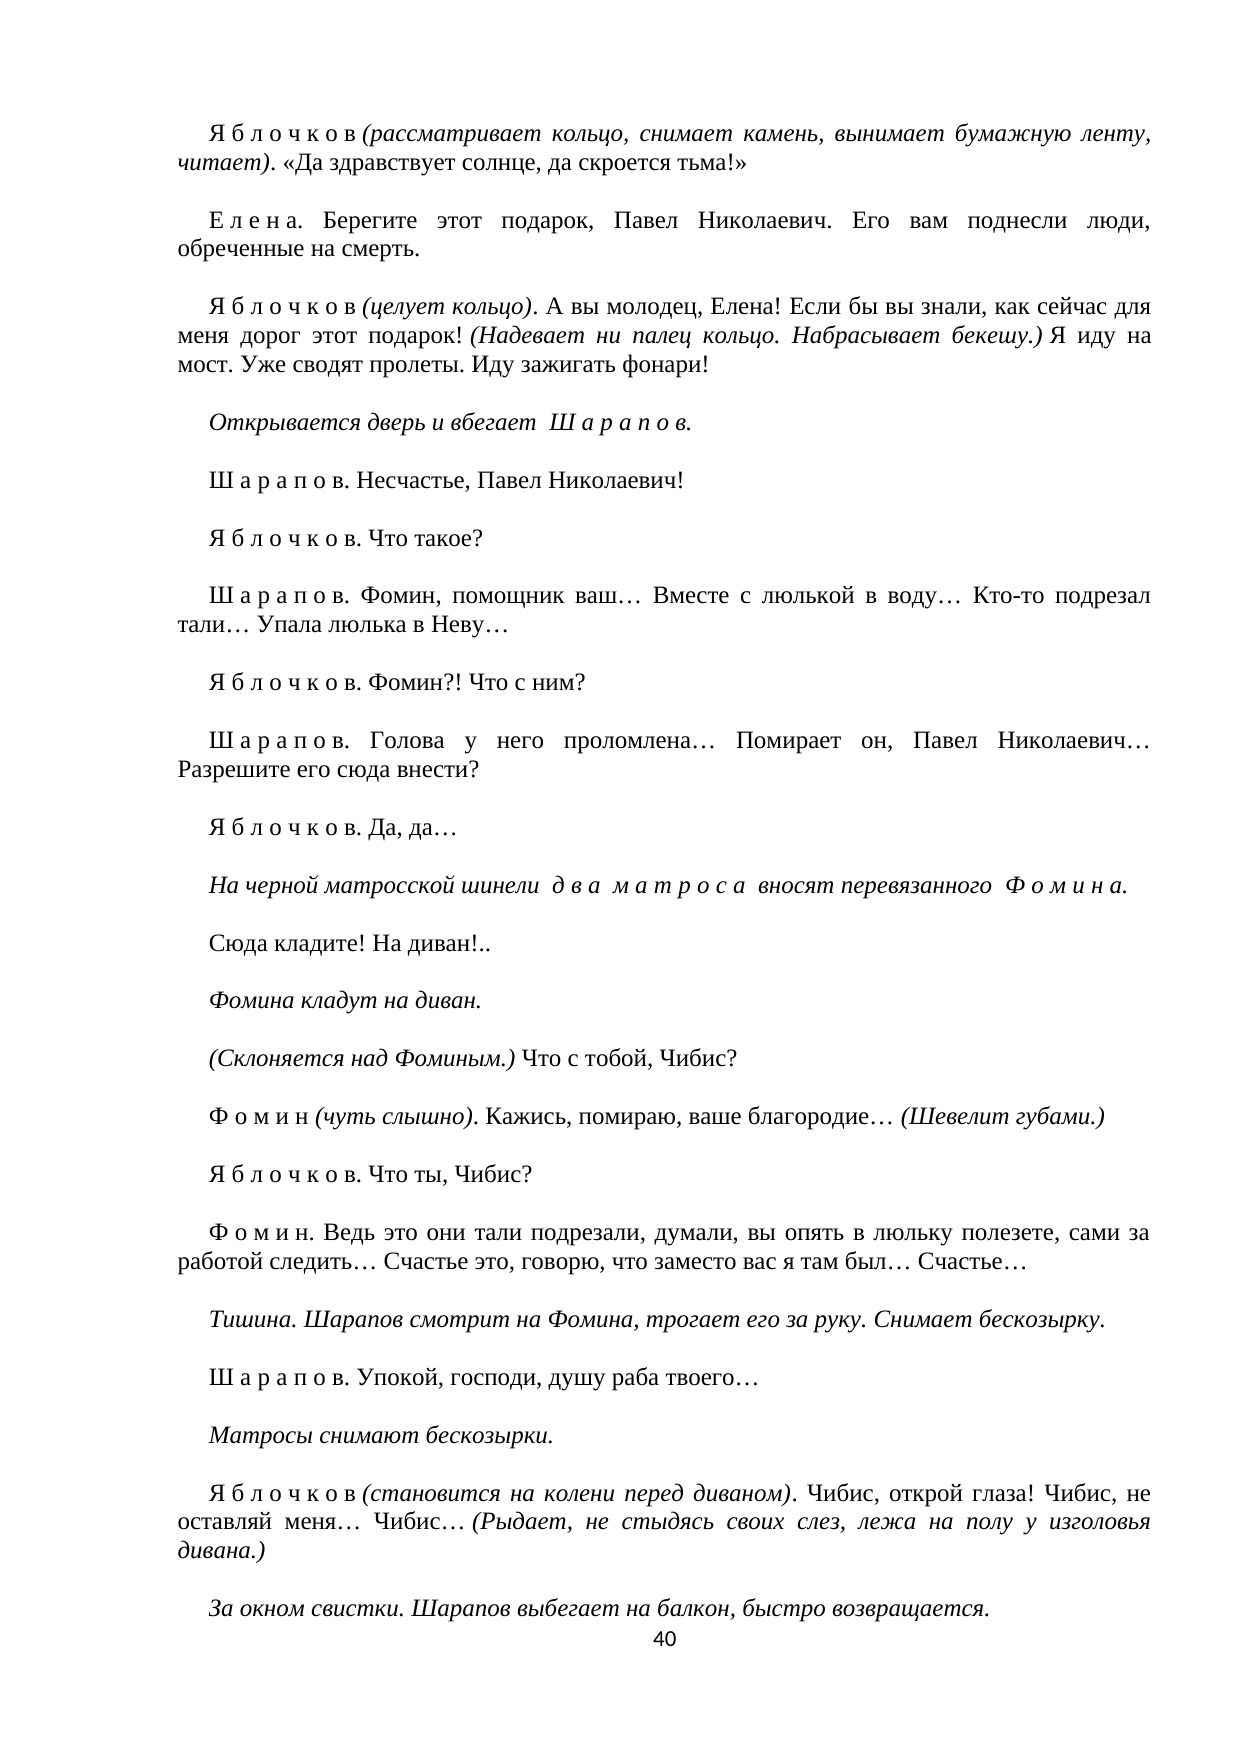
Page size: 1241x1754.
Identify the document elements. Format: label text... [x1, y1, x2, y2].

text Ш а р а п о в. Фомин, помощник ваш… Вместе с люлькой в воду… Кто-то подрезал тали… Упала люлька в Неву… [177, 581, 1152, 638]
text Тишина. Шарапов смотрит на Фомина, трогает его за руку. Снимает бескозырку. [177, 1304, 1152, 1333]
text Я б л о ч к о в (рассматривает кольцо, снимает камень, вынимает бумажную ленту, читает). «Да здравствует солнце, да скроется тьма!» [177, 118, 1152, 176]
text Ш а р а п о в. Упокой, господи, душу раба твоего… [177, 1362, 1152, 1391]
text Открывается дверь и вбегает Ш а р а п о в. [177, 407, 1152, 436]
text Я б л о ч к о в. Что такое? [177, 523, 1152, 551]
text За окном свистки. Шарапов выбегает на балкон, быстро возвращается. [177, 1593, 1152, 1622]
text Я б л о ч к о в. Что ты, Чибис? [177, 1159, 1152, 1188]
text Ш а р а п о в. Голова у него проломлена… Помирает он, Павел Николаевич… Разрешите его сюда внести? [177, 725, 1152, 783]
text Ф о м и н. Ведь это они тали подрезали, думали, вы опять в люльку полезете, сами за работой следить… Счастье это, говорю, что заместо вас я там был… Счастье… [177, 1217, 1152, 1275]
text Матросы снимают бескозырки. [177, 1420, 1152, 1448]
text Ф о м и н (чуть слышно). Кажись, помираю, ваше благородие… (Шевелит губами.) [177, 1101, 1152, 1130]
text Я б л о ч к о в (становится на колени перед диваном). Чибис, открой глаза! Чибис, не оставляй меня… Чибис… (Рыдает, не стыдясь своих слез, лежа на полу у изголовья дивана.) [177, 1478, 1152, 1564]
text Сюда кладите! На диван!.. [177, 928, 1152, 956]
text Фомина кладут на диван. [177, 986, 1152, 1014]
text Я б л о ч к о в. Да, да… [177, 812, 1152, 841]
text На черной матросской шинели д в а м а т р о с а вносят перевязанного Ф о м и н а. [177, 870, 1152, 898]
text (Склоняется над Фоминым.) Что с тобой, Чибис? [177, 1043, 1152, 1072]
text Ш а р а п о в. Несчастье, Павел Николаевич! [177, 465, 1152, 493]
text Е л е н а. Берегите этот подарок, Павел Николаевич. Его вам поднесли люди, обреченные на смерть. [177, 205, 1152, 262]
text Я б л о ч к о в. Фомин?! Что с ним? [177, 667, 1152, 696]
text Я б л о ч к о в (целует кольцо). А вы молодец, Елена! Если бы вы знали, как сейчас для меня дорог этот подарок! (Надевает ни палец кольцо. Набрасывает бекешу.) Я иду на мост. Уже сводят пролеты. Иду зажигать фонари! [177, 291, 1152, 378]
